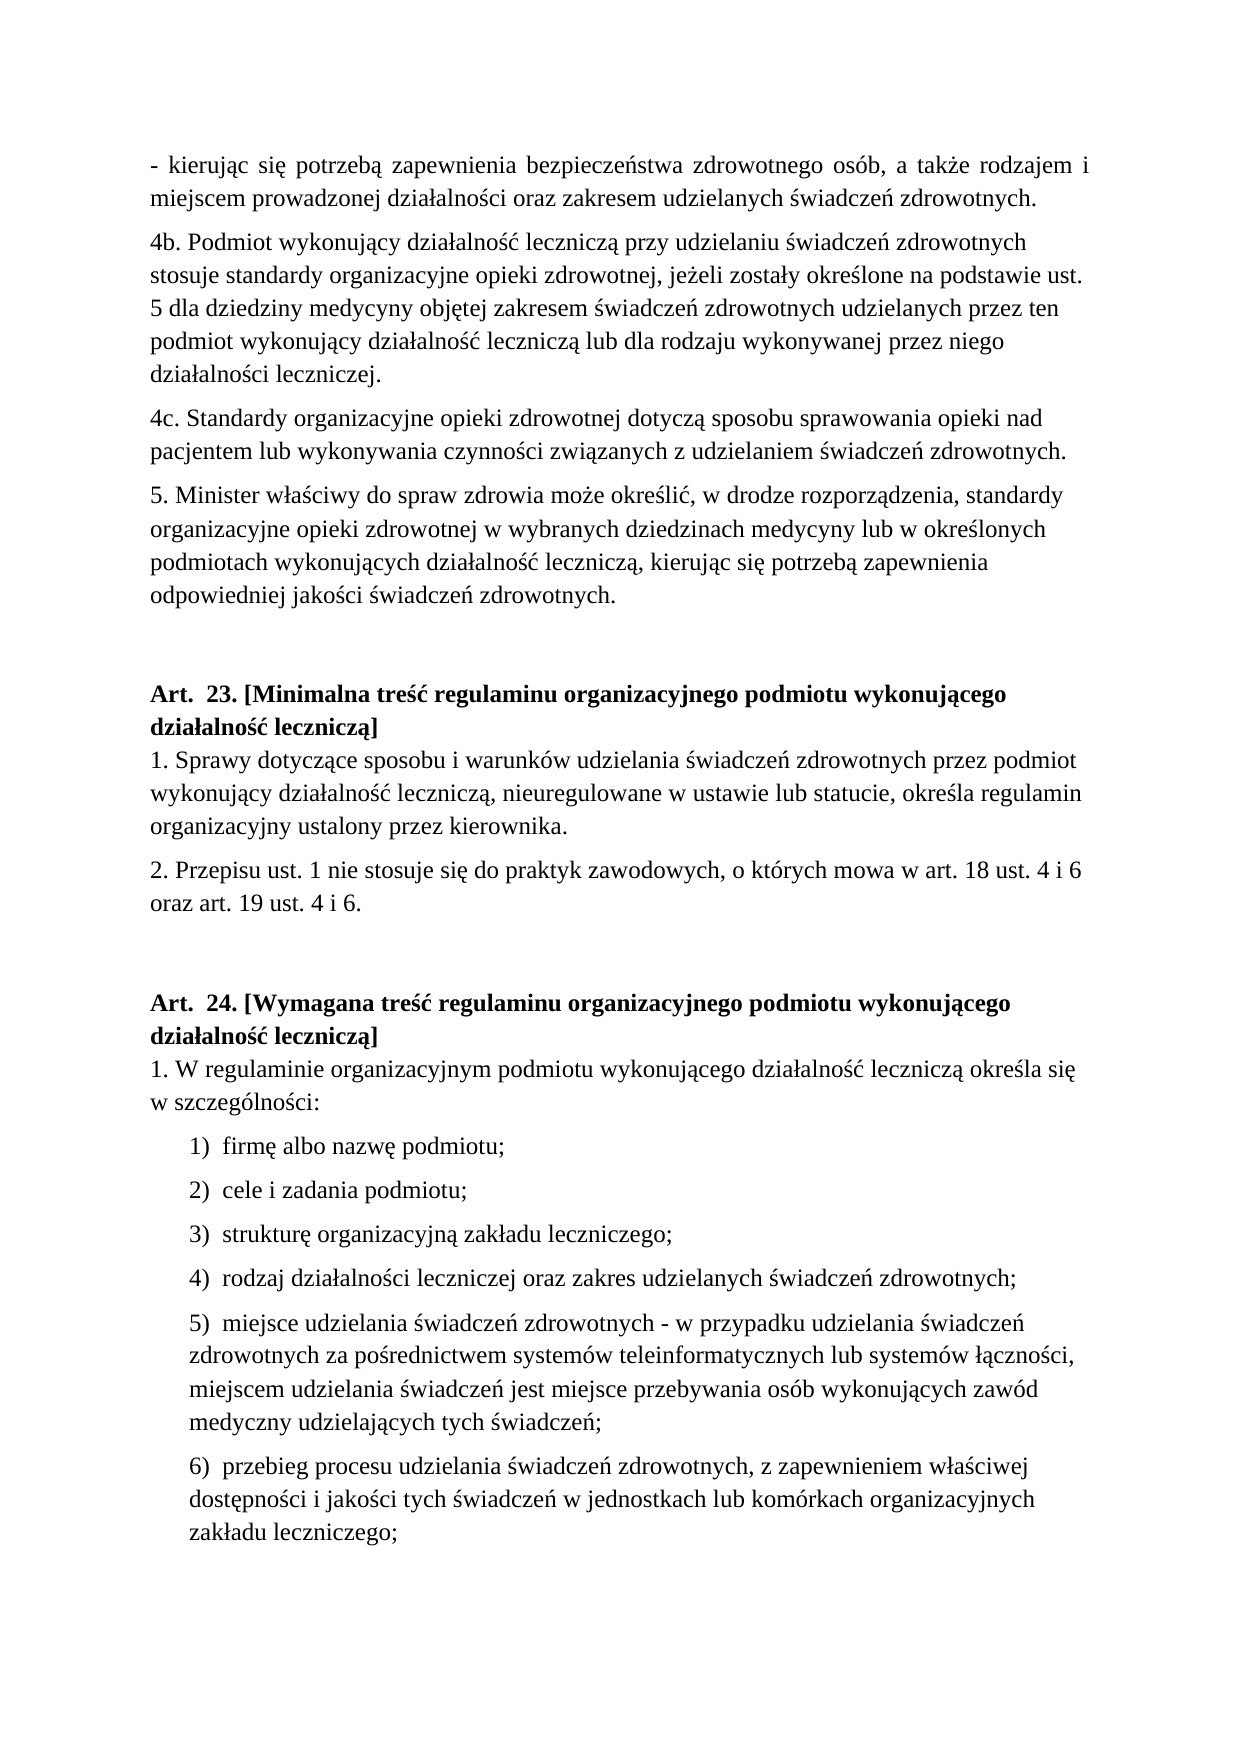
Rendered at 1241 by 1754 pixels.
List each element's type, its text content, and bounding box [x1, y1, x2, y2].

text 4) rodzaj działalności leczniczej oraz zakres udzielanych świadczeń zdrowotnych; [189, 1263, 1090, 1292]
text 2) cele i zadania podmiotu; [189, 1175, 1090, 1204]
text 3) strukturę organizacyjną zakładu leczniczego; [189, 1219, 1090, 1248]
text Art. 24. [Wymagana treść regulaminu organizacyjnego podmiotu wykonującego działalność leczniczą] [150, 988, 1090, 1049]
text - kierując się potrzebą zapewnienia bezpieczeństwa zdrowotnego osób, a także rodzajem i miejscem prowadzonej działalności oraz zakresem udzielanych świadczeń zdrowotnych. [150, 150, 1090, 212]
text 1. Sprawy dotyczące sposobu i warunków udzielania świadczeń zdrowotnych przez podmiot wykonujący działalność leczniczą, nieuregulowane w ustawie lub statucie, określa regulamin organizacyjny ustalony przez kierownika. [150, 745, 1090, 840]
text 4c. Standardy organizacyjne opieki zdrowotnej dotyczą sposobu sprawowania opieki nad pacjentem lub wykonywania czynności związanych z udzielaniem świadczeń zdrowotnych. [150, 403, 1090, 465]
text 4b. Podmiot wykonujący działalność leczniczą przy udzielaniu świadczeń zdrowotnych stosuje standardy organizacyjne opieki zdrowotnej, jeżeli zostały określone na podstawie ust. 5 dla dziedziny medycyny objętej zakresem świadczeń zdrowotnych udzielanych przez ten podmiot wykonujący działalność leczniczą lub dla rodzaju wykonywanej przez niego działalności leczniczej. [150, 227, 1090, 388]
text 1) firmę albo nazwę podmiotu; [189, 1131, 1090, 1160]
text 2. Przepisu ust. 1 nie stosuje się do praktyk zawodowych, o których mowa w art. 18 ust. 4 i 6 oraz art. 19 ust. 4 i 6. [150, 855, 1090, 917]
text Art. 23. [Minimalna treść regulaminu organizacyjnego podmiotu wykonującego działalność leczniczą] [150, 679, 1090, 741]
text 5. Minister właściwy do spraw zdrowia może określić, w drodze rozporządzenia, standardy organizacyjne opieki zdrowotnej w wybranych dziedzinach medycyny lub w określonych podmiotach wykonujących działalność leczniczą, kierując się potrzebą zapewnienia odpowiedniej jakości świadczeń zdrowotnych. [150, 481, 1090, 608]
text 1. W regulaminie organizacyjnym podmiotu wykonującego działalność leczniczą określa się w szczególności: [150, 1054, 1090, 1116]
text 6) przebieg procesu udzielania świadczeń zdrowotnych, z zapewnieniem właściwej dostępności i jakości tych świadczeń w jednostkach lub komórkach organizacyjnych zakładu leczniczego; [189, 1451, 1090, 1546]
text 5) miejsce udzielania świadczeń zdrowotnych - w przypadku udzielania świadczeń zdrowotnych za pośrednictwem systemów teleinformatycznych lub systemów łączności, miejscem udzielania świadczeń jest miejsce przebywania osób wykonujących zawód medyczny udzielających tych świadczeń; [189, 1308, 1090, 1435]
